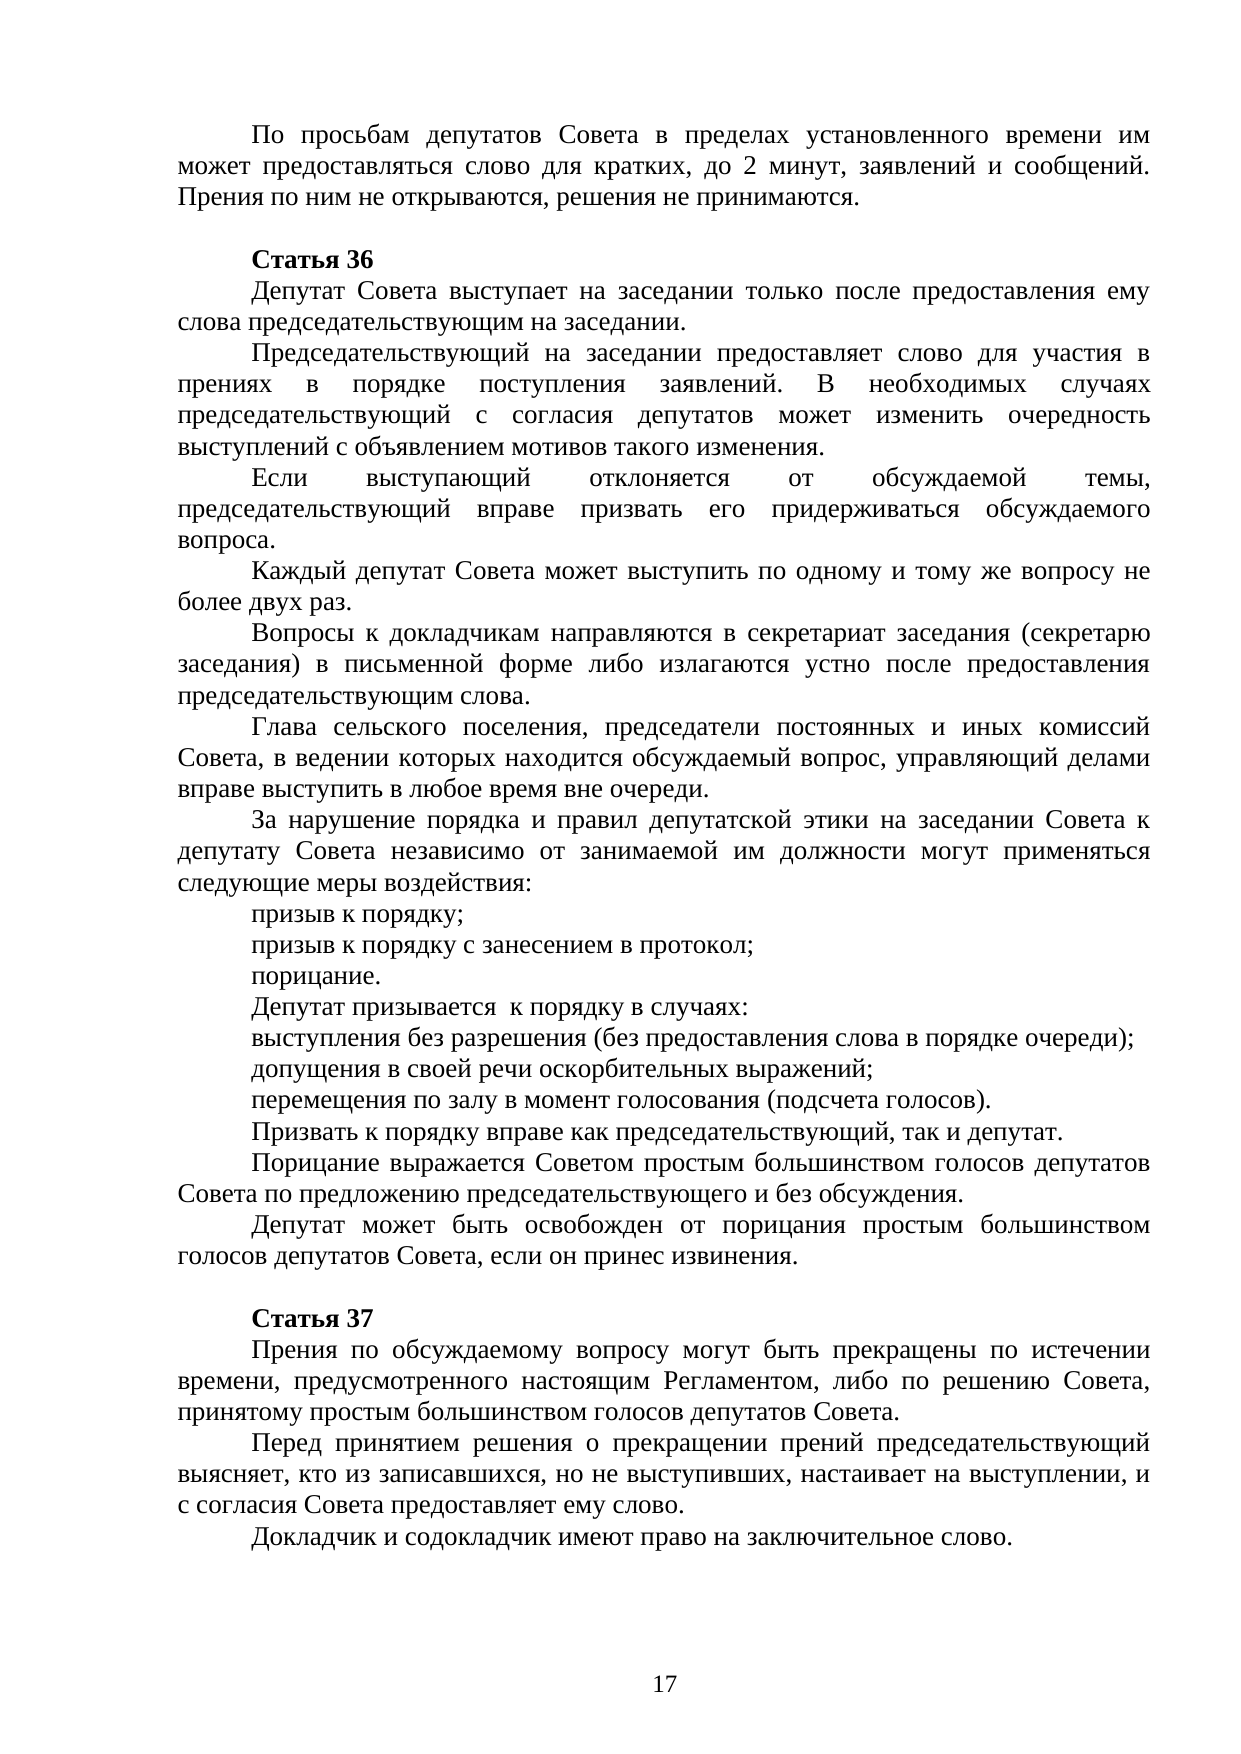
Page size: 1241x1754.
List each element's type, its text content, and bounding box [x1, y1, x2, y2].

text Статья 37 [177, 1302, 1152, 1333]
text Призвать к порядку вправе как председательствующий, так и депутат. [177, 1115, 1152, 1146]
text Если выступающий отклоняется от обсуждаемой темы, председательствующий вправе призвать его придерживаться обсуждаемого вопроса. [177, 461, 1152, 554]
text Глава сельского поселения, председатели постоянных и иных комиссий Совета, в ведении которых находится обсуждаемый вопрос, управляющий делами вправе выступить в любое время вне очереди. [177, 710, 1152, 803]
text Прения по обсуждаемому вопросу могут быть прекращены по истечении времени, предусмотренного настоящим Регламентом, либо по решению Совета, принятому простым большинством голосов депутатов Совета. [177, 1333, 1152, 1426]
text Депутат может быть освобожден от порицания простым большинством голосов депутатов Совета, если он принес извинения. [177, 1208, 1152, 1271]
text порицание. [177, 959, 1152, 990]
text допущения в своей речи оскорбительных выражений; [177, 1052, 1152, 1084]
text За нарушение порядка и правил депутатской этики на заседании Совета к депутату Совета независимо от занимаемой им должности могут применяться следующие меры воздействия: [177, 803, 1152, 897]
text Докладчик и содокладчик имеют право на заключительное слово. [177, 1520, 1152, 1551]
text Перед принятием решения о прекращении прений председательствующий выясняет, кто из записавшихся, но не выступивших, настаивает на выступлении, и с согласия Совета предоставляет ему слово. [177, 1426, 1152, 1520]
text Депутат Совета выступает на заседании только после предоставления ему слова председательствующим на заседании. [177, 274, 1152, 336]
text Каждый депутат Совета может выступить по одному и тому же вопросу не более двух раз. [177, 554, 1152, 616]
text Председательствующий на заседании предоставляет слово для участия в прениях в порядке поступления заявлений. В необходимых случаях председательствующий с согласия депутатов может изменить очередность выступлений с объявлением мотивов такого изменения. [177, 336, 1152, 461]
text призыв к порядку с занесением в протокол; [177, 928, 1152, 959]
text выступления без разрешения (без предоставления слова в порядке очереди); [177, 1021, 1152, 1052]
text Статья 36 [177, 243, 1152, 274]
text перемещения по залу в момент голосования (подсчета голосов). [177, 1084, 1152, 1115]
text Депутат призывается к порядку в случаях: [177, 990, 1152, 1021]
text Порицание выражается Советом простым большинством голосов депутатов Совета по предложению председательствующего и без обсуждения. [177, 1146, 1152, 1208]
text призыв к порядку; [177, 897, 1152, 928]
text Вопросы к докладчикам направляются в секретариат заседания (секретарю заседания) в письменной форме либо излагаются устно после предоставления председательствующим слова. [177, 616, 1152, 710]
text По просьбам депутатов Совета в пределах установленного времени им может предоставляться слово для кратких, до 2 минут, заявлений и сообщений. Прения по ним не открываются, решения не принимаются. [177, 118, 1152, 212]
